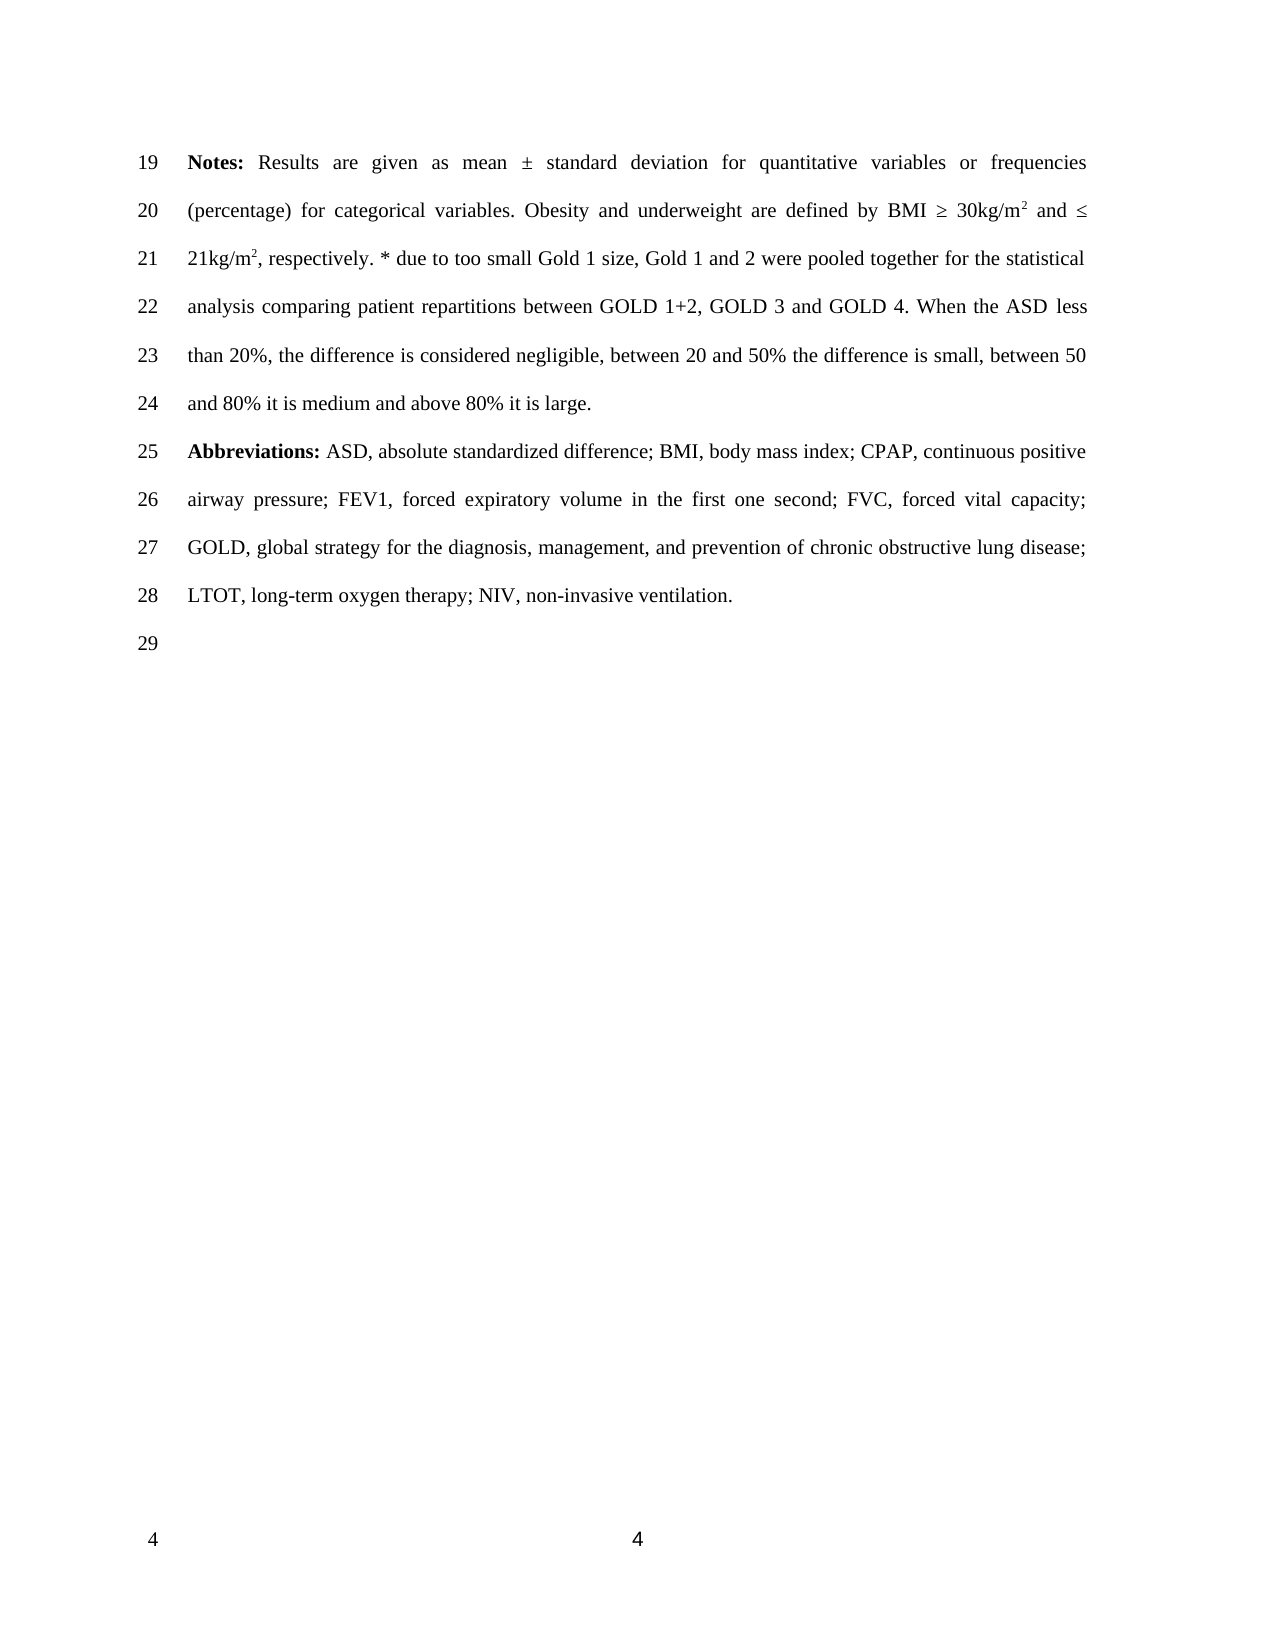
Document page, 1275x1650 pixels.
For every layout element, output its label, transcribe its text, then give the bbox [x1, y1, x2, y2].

text Abbreviations: ASD, absolute standardized difference; BMI, body mass index; CPAP, continuous positive airway pressure; FEV1, forced expiratory volume in the first one second; FVC, forced vital capacity; GOLD, global strategy for the diagnosis, management, and prevention of chronic obstructive lung disease; LTOT, long-term oxygen therapy; NIV, non-invasive ventilation. [187, 439, 1087, 607]
text Notes: Results are given as mean ± standard deviation for quantitative variables or frequencies (percentage) for categorical variables. Obesity and underweight are defined by BMI ≥ 30kg/m2 and ≤ 21kg/m2, respectively. * due to too small Gold 1 size, Gold 1 and 2 were pooled together for the statistical analysis comparing patient repartitions between GOLD 1+2, GOLD 3 and GOLD 4. When the ASD less than 20%, the difference is considered negligible, between 20 and 50% the difference is small, between 50 and 80% it is medium and above 80% it is large. [187, 150, 1087, 415]
